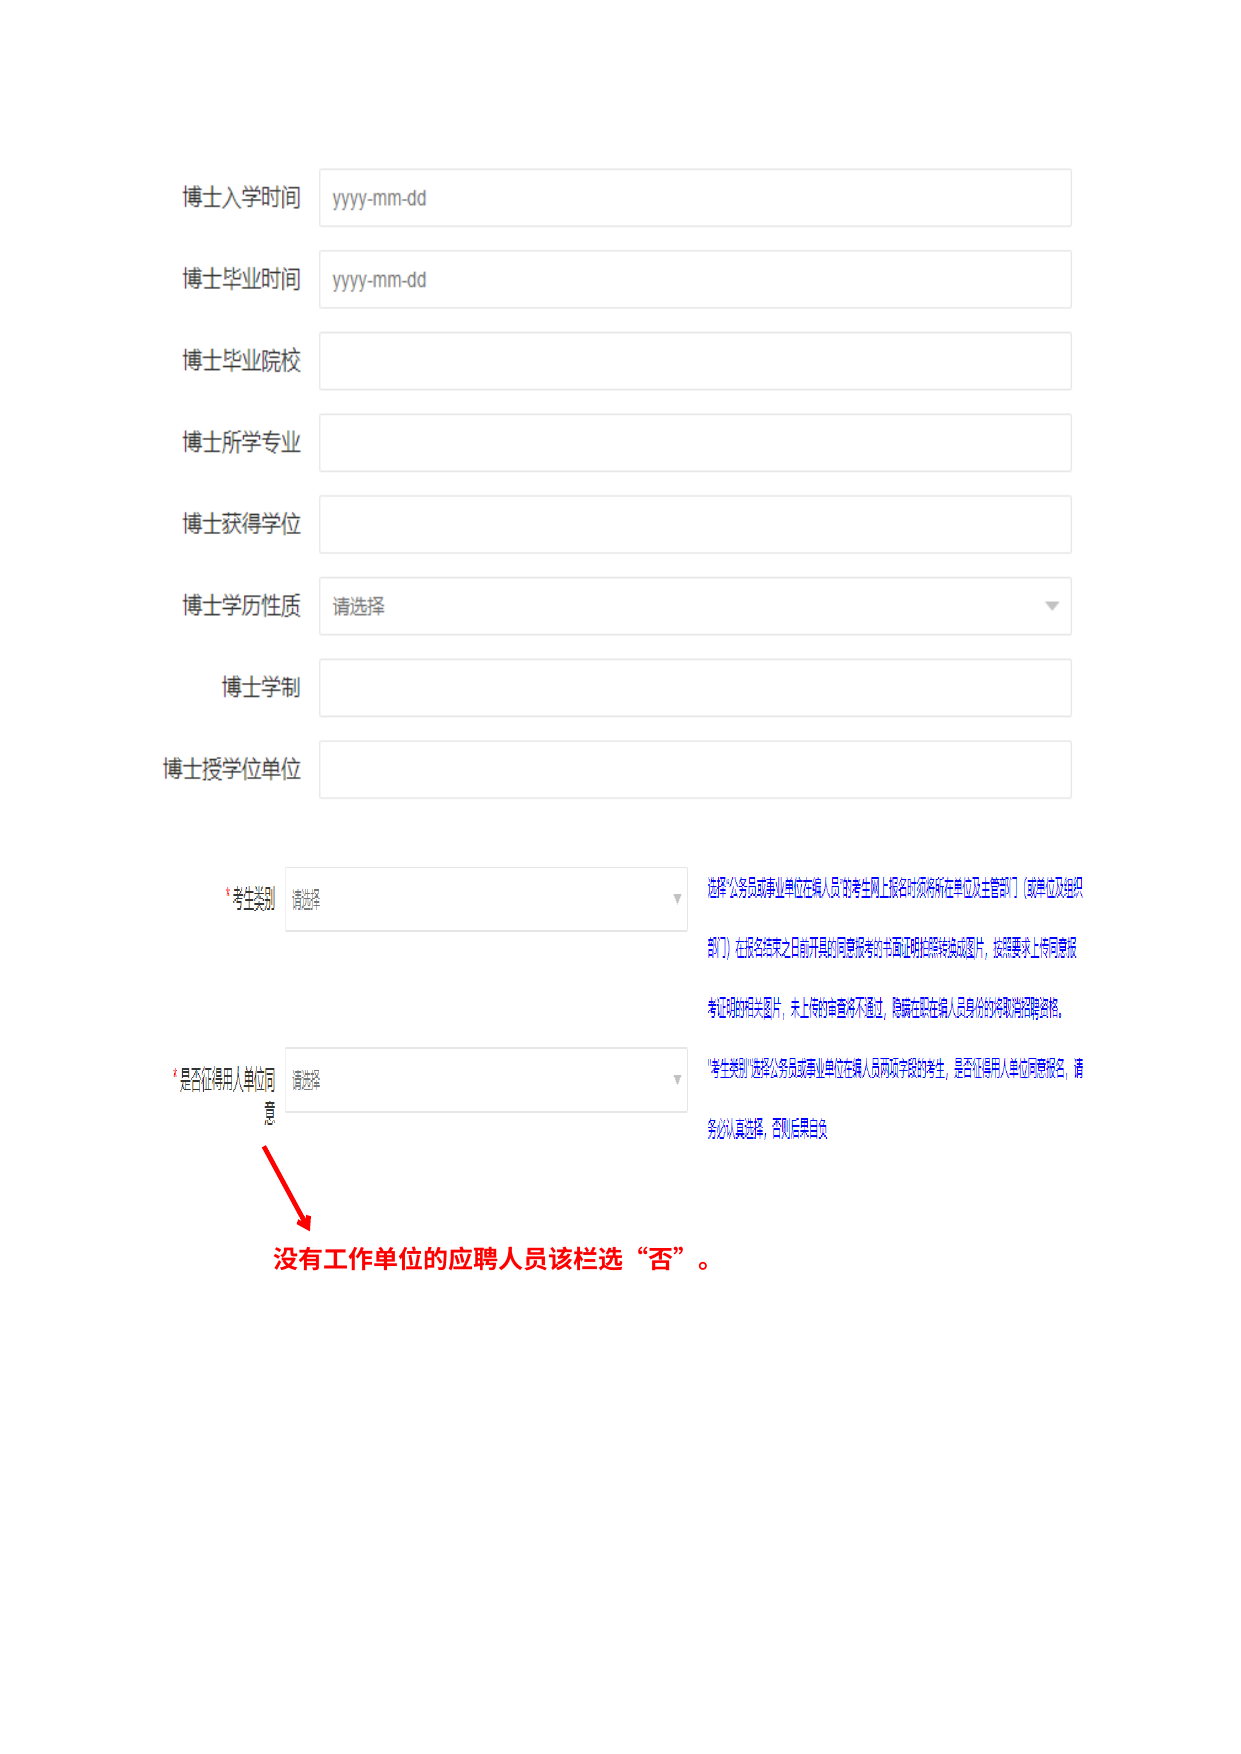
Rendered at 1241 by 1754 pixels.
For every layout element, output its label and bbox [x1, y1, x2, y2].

picture [147, 162, 1093, 813]
picture [147, 851, 1092, 1158]
